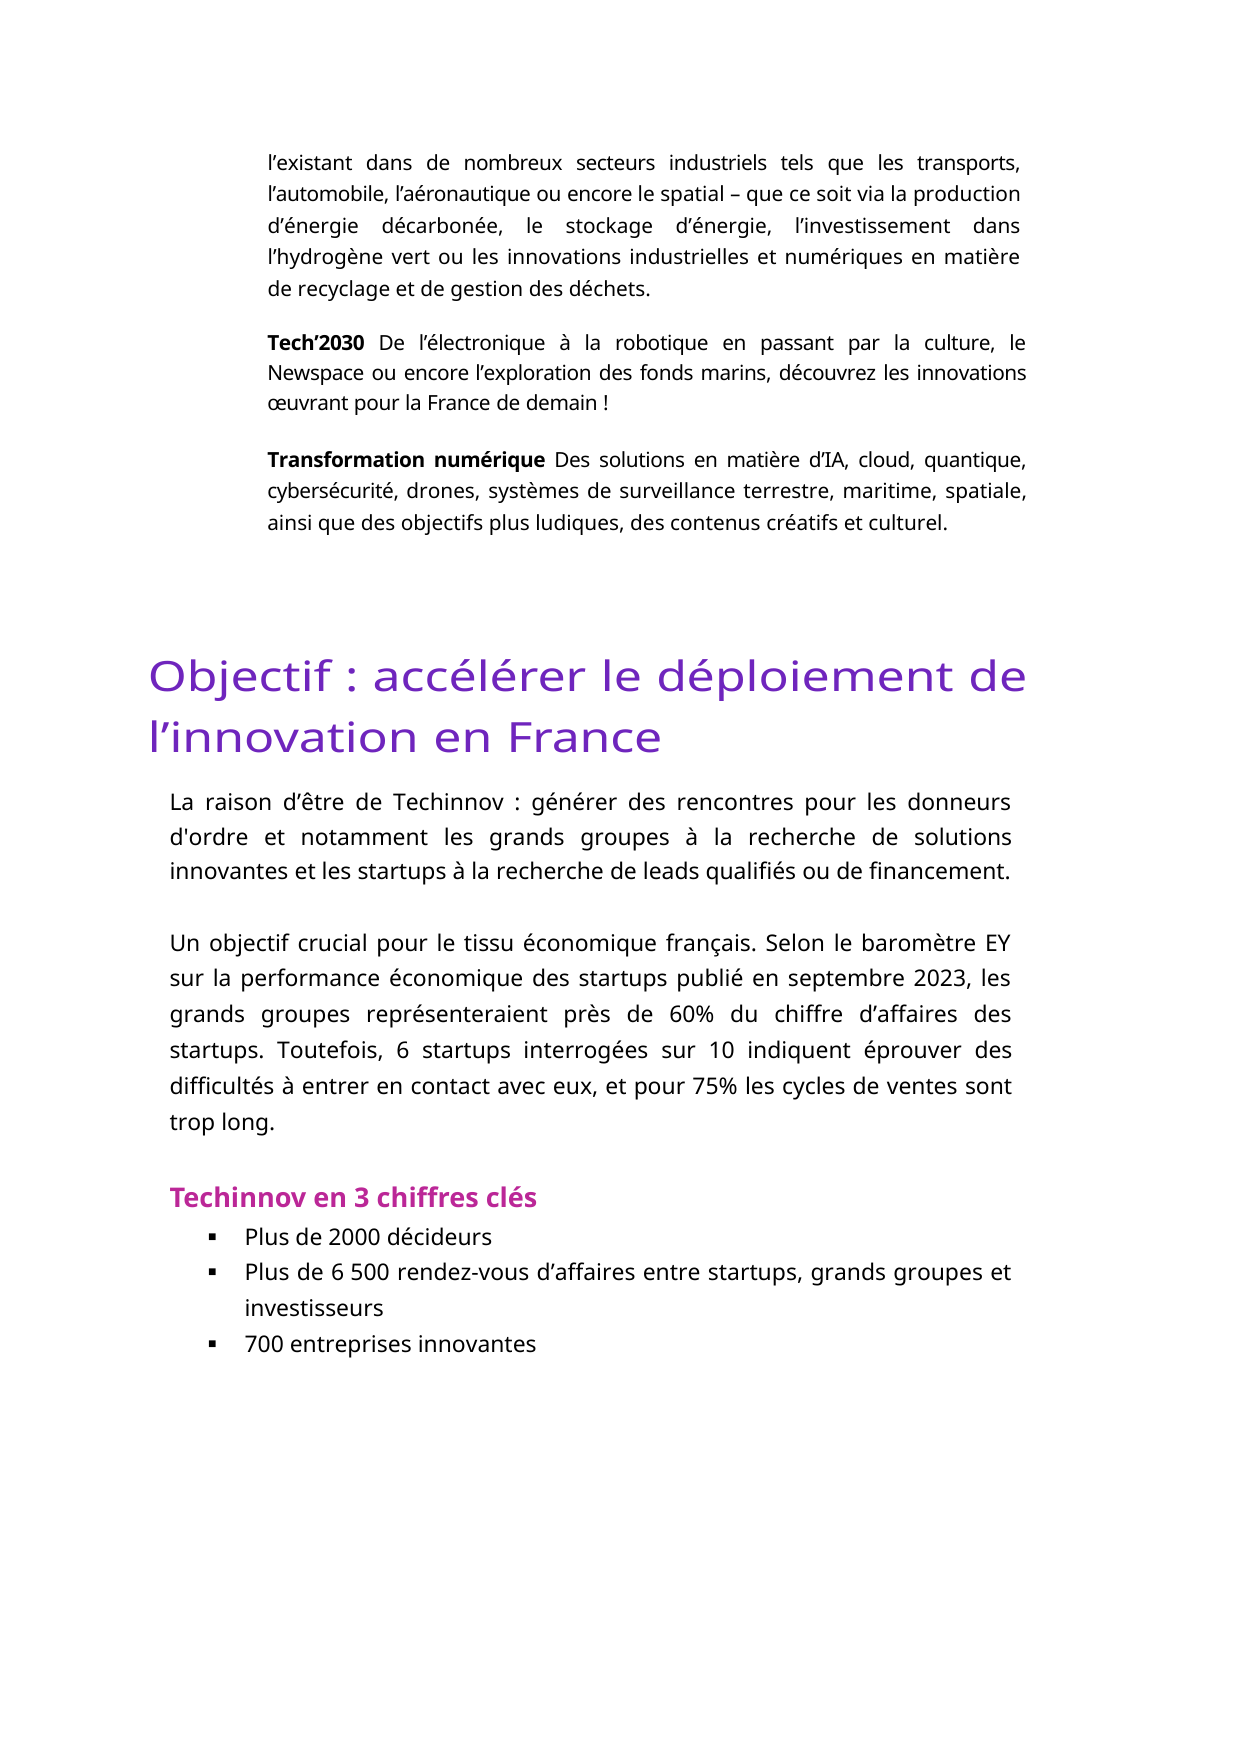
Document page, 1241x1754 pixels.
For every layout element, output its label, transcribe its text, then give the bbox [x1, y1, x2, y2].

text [267, 148, 1021, 302]
subtitle Objectif : accélérer le déploiement de l’innovation en France [148, 647, 1093, 764]
text Techinnov en 3 chiffres clés [169, 1178, 1012, 1215]
text La raison d’être de Techinnov : générer des rencontres pour les donneurs d'ordre et notamment les grands groupes à la recherche de solutions innovantes et les startups à la recherche de leads qualifiés ou de financement. [169, 786, 1012, 886]
text Un objectif crucial pour le tissu économique français. Selon le baromètre EY sur la performance économique des startups publié en septembre 2023, les grands groupes représenteraient près de 60% du chiffre d’affaires des startups. Toutefois, 6 startups interrogées sur 10 indiquent éprouver des difficultés à entrer en contact avec eux, et pour 75% les cycles de ventes sont trop long. [169, 926, 1012, 1137]
list 700 entreprises innovantes [207, 1328, 1012, 1359]
text Transformation numérique Des solutions en matière d’IA, cloud, quantique, cybersécurité, drones, systèmes de surveillance terrestre, maritime, spatiale, ainsi que des objectifs plus ludiques, des contenus créatifs et culturel. [267, 445, 1027, 536]
list Plus de 6 500 rendez-vous d’affaires entre startups, grands groupes et investisseurs [207, 1256, 1012, 1323]
list Plus de 2000 décideurs [207, 1220, 1012, 1252]
text Tech’2030 De l’électronique à la robotique en passant par la culture, le Newspace ou encore l’exploration des fonds marins, découvrez les innovations œuvrant pour la France de demain ! [267, 328, 1027, 416]
